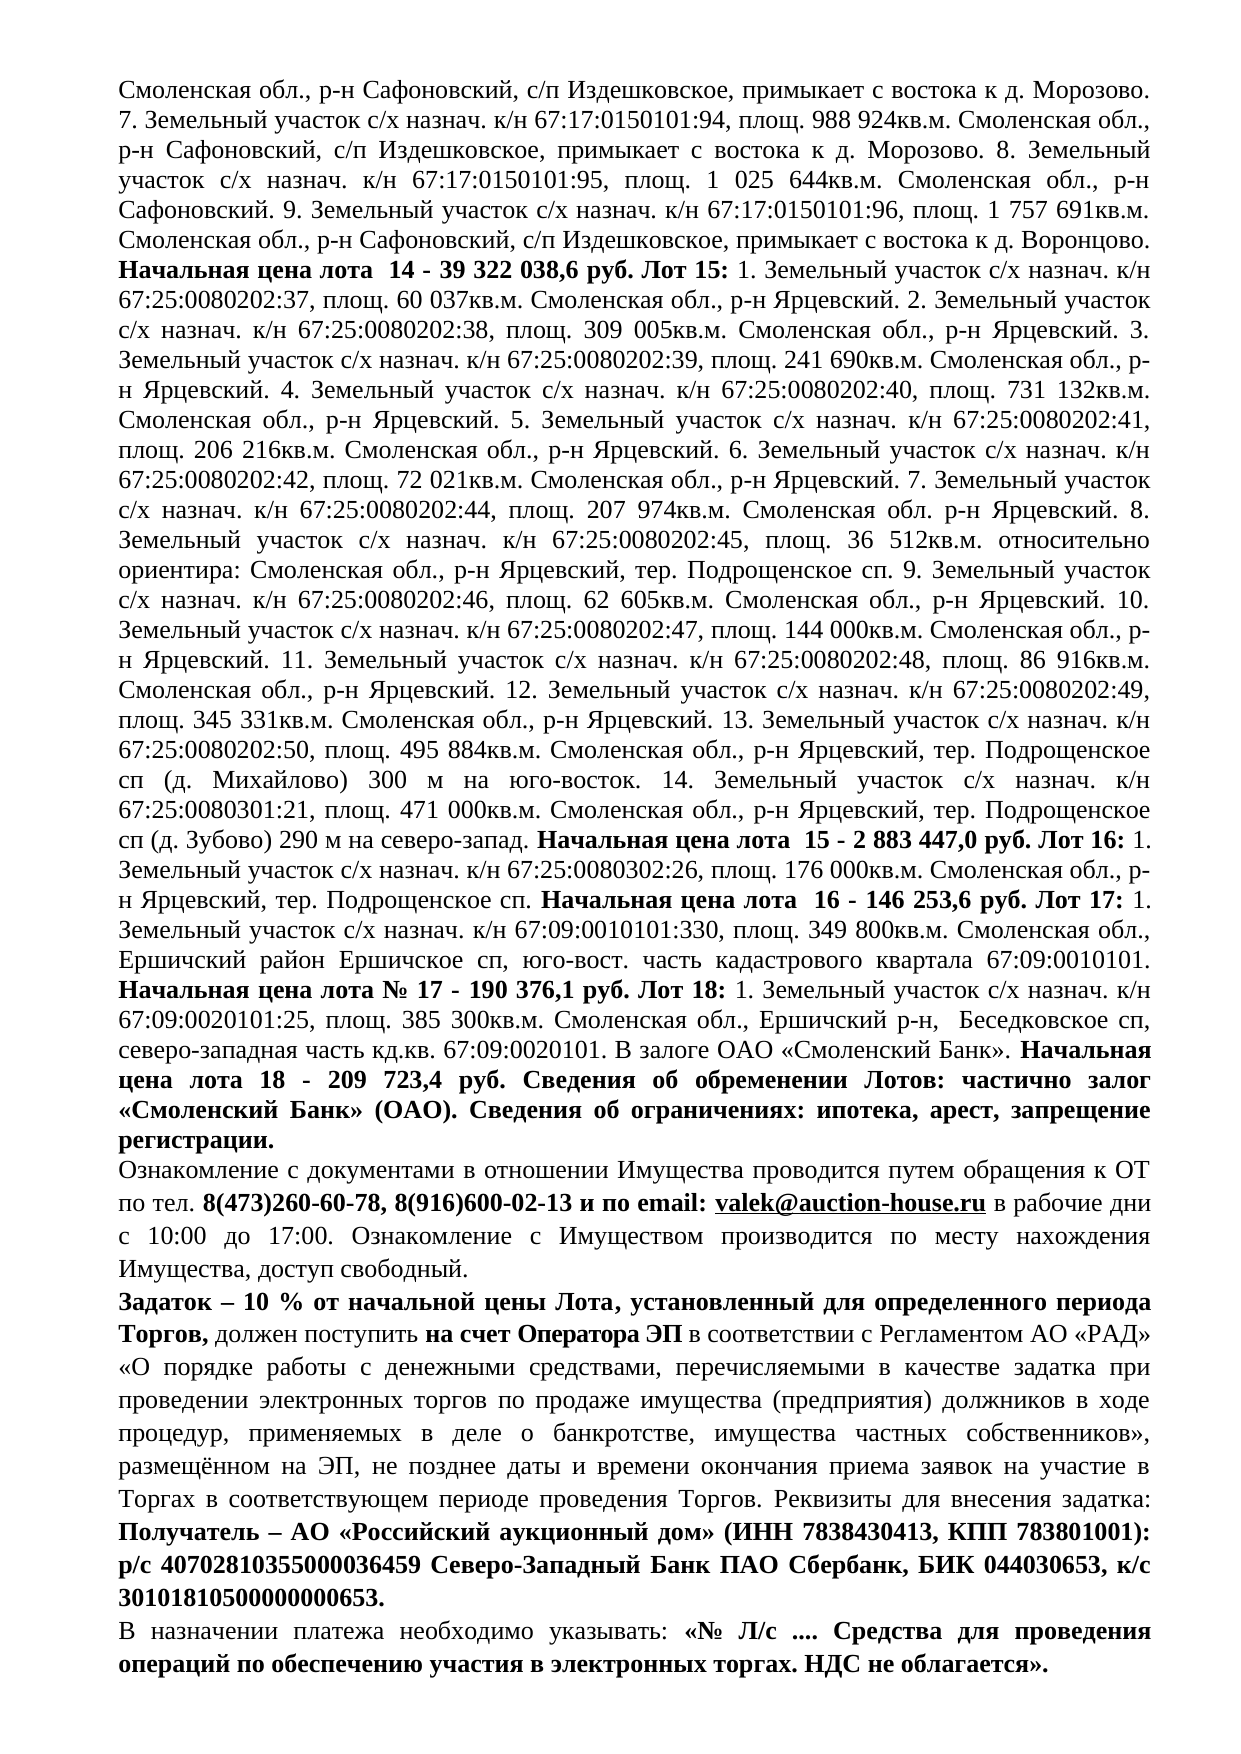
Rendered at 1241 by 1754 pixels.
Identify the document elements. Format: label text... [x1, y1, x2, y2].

text Задаток – 10 % от начальной цены Лота, установленный для определенного периода Торгов, должен поступить на счет Оператора ЭП в соответствии с Регламентом АО «РАД» «О порядке работы с денежными средствами, перечисляемыми в качестве задатка при проведении электронных торгов по продаже имущества (предприятия) должников в ходе процедур, применяемых в деле о банкротстве, имущества частных собственников», размещённом на ЭП, не позднее даты и времени окончания приема заявок на участие в Торгах в соответствующем периоде проведения Торгов. Реквизиты для внесения задатка: Получатель – АО «Российский аукционный дом» (ИНН 7838430413, КПП 783801001): р/с 40702810355000036459 Северо-Западный Банк ПАО Сбербанк, БИК 044030653, к/с 30101810500000000653. [118, 1286, 1152, 1612]
text В назначении платежа необходимо указывать: «№ Л/с .... Средства для проведения операций по обеспечению участия в электронных торгах. НДС не облагается». [118, 1615, 1152, 1678]
text Ознакомление с документами в отношении Имущества проводится путем обращения к ОТ по тел. 8(473)260-60-78, 8(916)600-02-13 и по email: valek@auction-house.ru в рабочие дни с 10:00 до 17:00. Ознакомление с Имуществом производится по месту нахождения Имущества, доступ свободный. [118, 1154, 1152, 1283]
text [118, 74, 1152, 1154]
